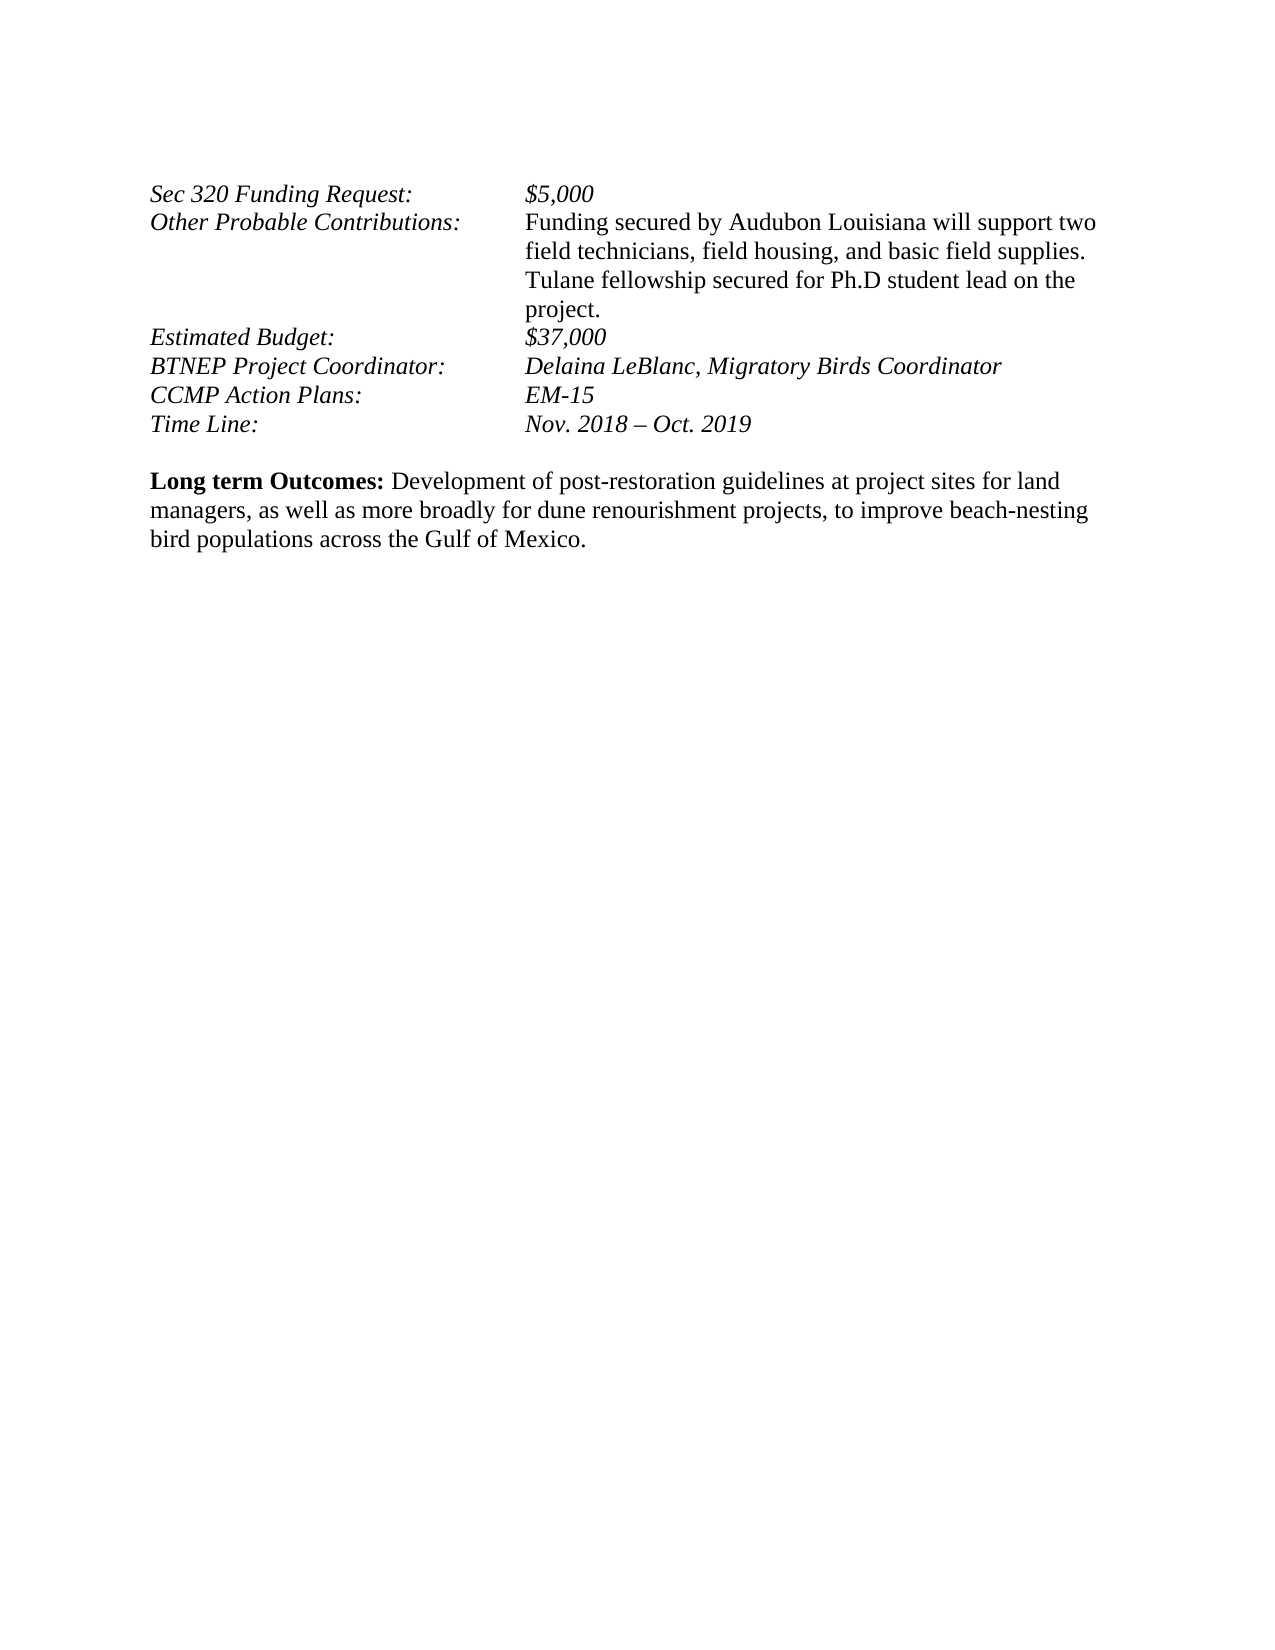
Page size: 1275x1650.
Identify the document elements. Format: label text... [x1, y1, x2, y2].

text Long term Outcomes: Development of post-restoration guidelines at project sites for land managers, as well as more broadly for dune renourishment projects, to improve beach-nesting bird populations across the Gulf of Mexico. [150, 466, 1125, 552]
text BTNEP Project Coordinator: Delaina LeBlanc, Migratory Birds Coordinator [150, 351, 1125, 380]
text CCMP Action Plans: EM-15 [150, 380, 1125, 409]
text Other Probable Contributions: Funding secured by Audubon Louisiana will support two field technicians, field housing, and basic field supplies. Tulane fellowship secured for Ph.D student lead on the project. [150, 207, 1125, 322]
text Time Line: Nov. 2018 – Oct. 2019 [150, 409, 1125, 437]
text Sec 320 Funding Request: $5,000 [150, 179, 1125, 207]
text Estimated Budget: $37,000 [150, 322, 1125, 351]
